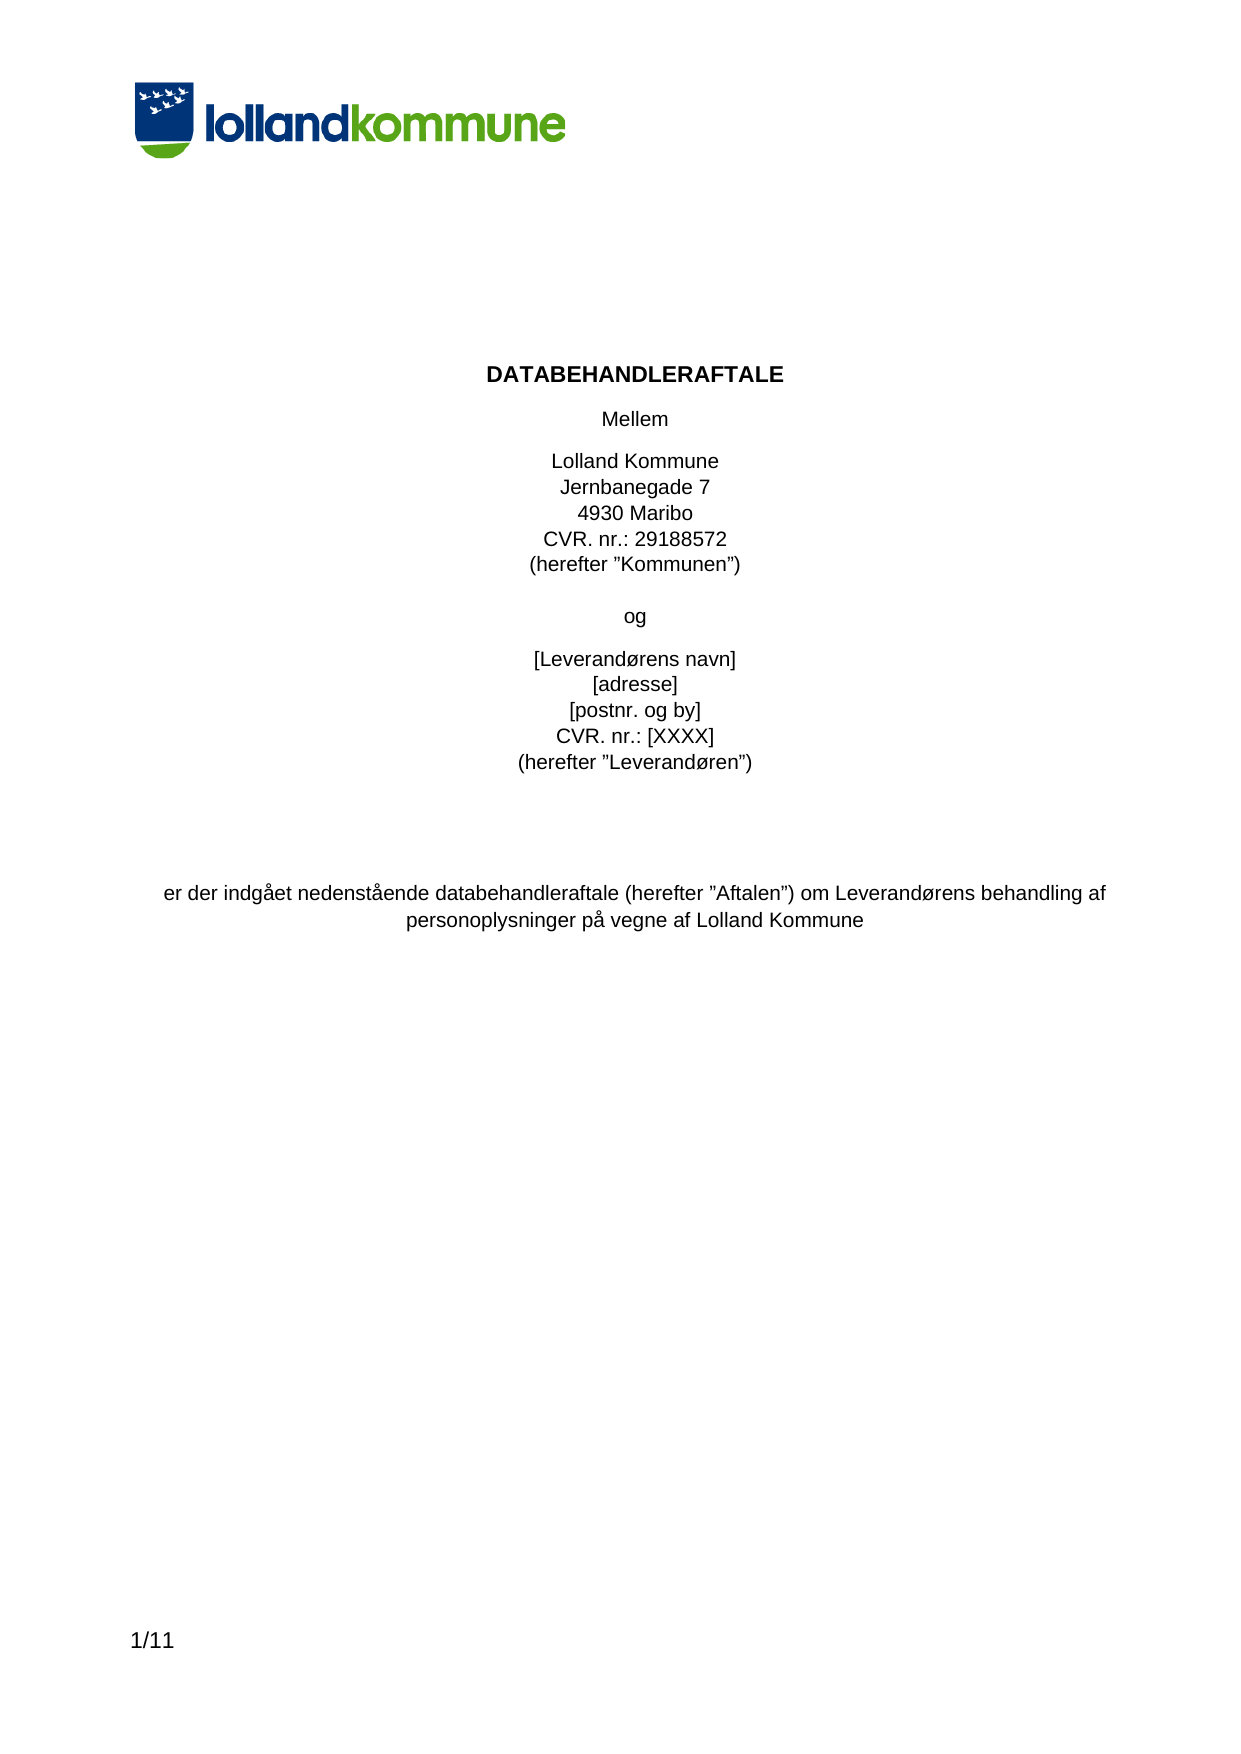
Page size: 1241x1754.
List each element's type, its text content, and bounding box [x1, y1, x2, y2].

text og [130, 604, 1140, 628]
text Lolland Kommune [130, 449, 1140, 473]
text Jernbanegade 7 [130, 475, 1140, 499]
text [postnr. og by] [130, 698, 1140, 722]
picture [134, 82, 566, 159]
text CVR. nr.: [XXXX] [130, 724, 1140, 748]
text 4930 Maribo [130, 501, 1140, 524]
text DATABEHANDLERAFTALE [130, 361, 1140, 388]
text er der indgået nedenstående databehandleraftale (herefter ”Aftalen”) om Leverandørens behandling af personoplysninger på vegne af Lolland Kommune [130, 881, 1140, 932]
text (herefter ”Leverandøren”) [130, 750, 1140, 774]
text (herefter ”Kommunen”) [130, 552, 1140, 576]
text CVR. nr.: 29188572 [130, 526, 1140, 550]
text [adresse] [130, 672, 1140, 696]
text [Leverandørens navn] [130, 646, 1140, 670]
text Mellem [130, 406, 1140, 430]
